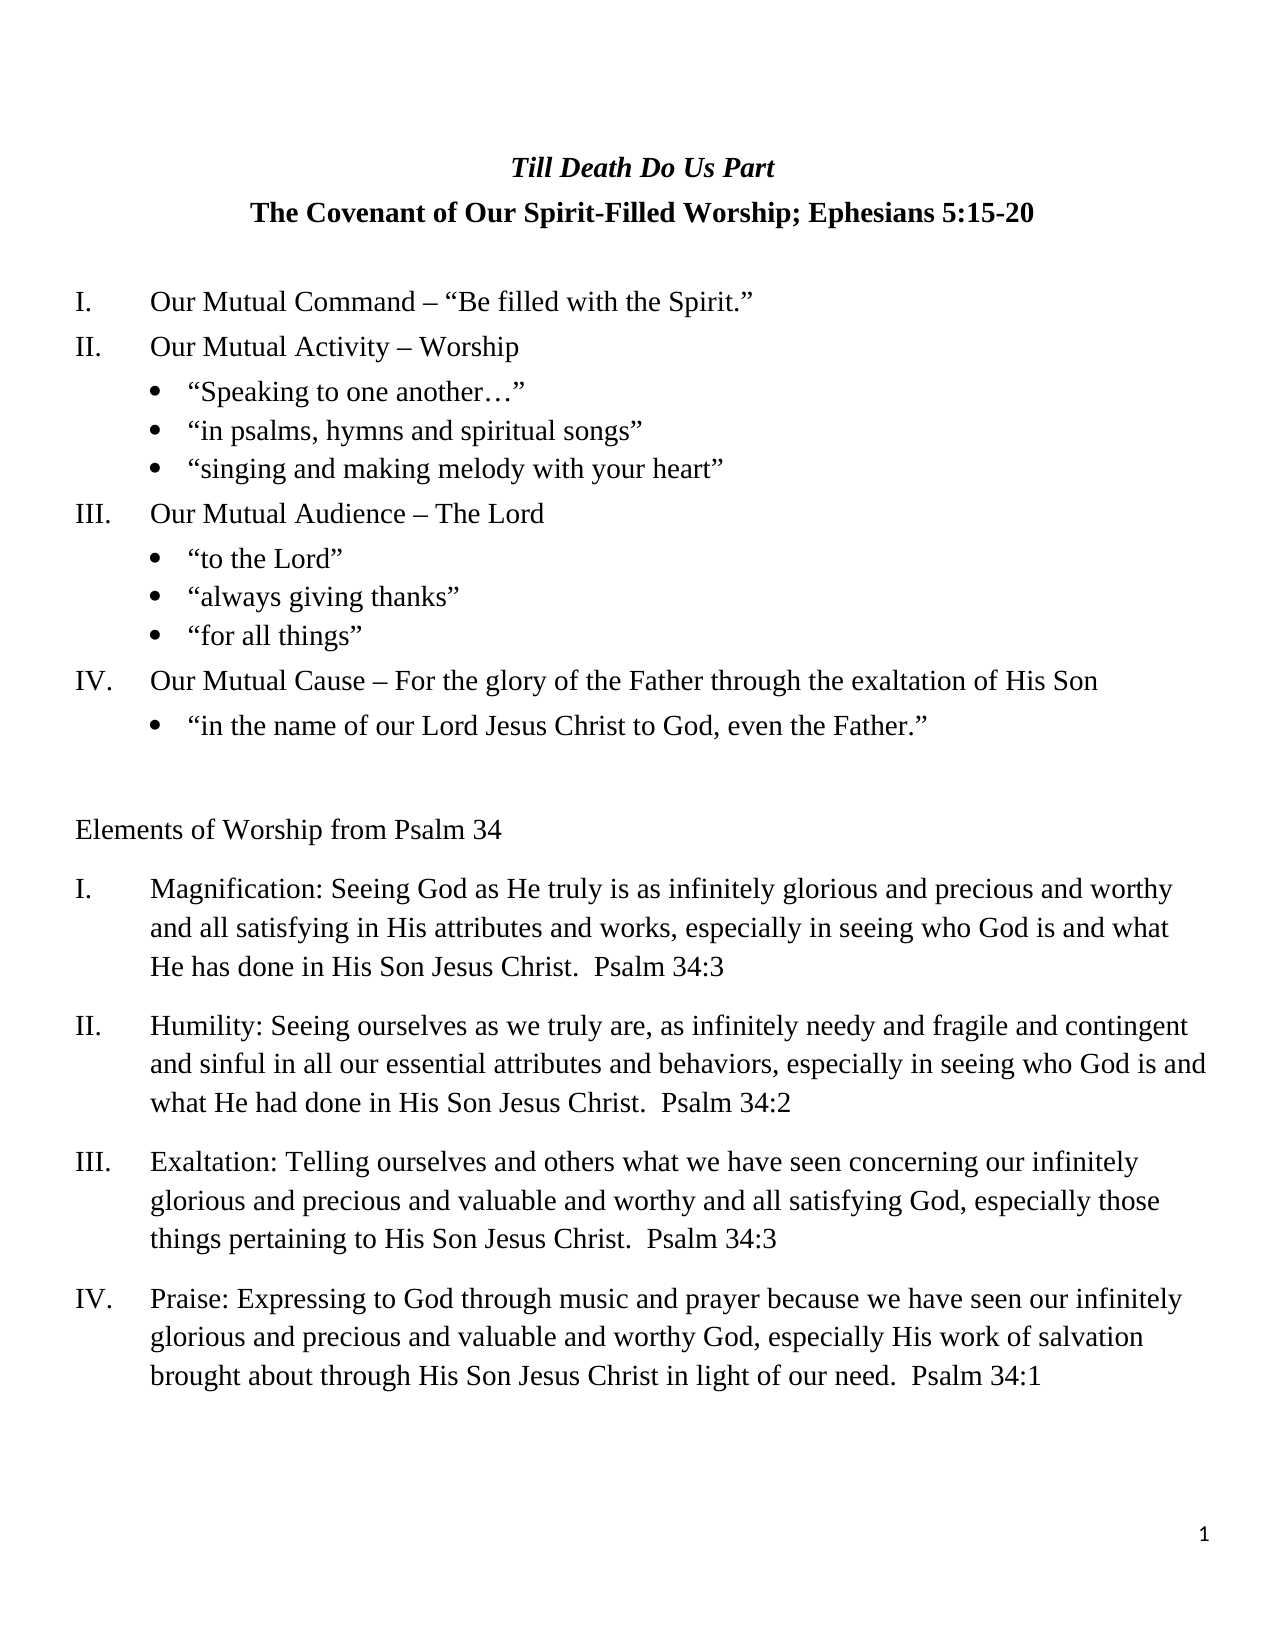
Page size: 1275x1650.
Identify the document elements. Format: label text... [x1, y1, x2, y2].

text Elements of Worship from Psalm 34 [75, 812, 1209, 846]
list “in psalms, hymns and spiritual songs” [150, 413, 1209, 446]
list “always giving thanks” [150, 579, 1209, 613]
text III. Our Mutual Audience – The Lord [75, 496, 1209, 530]
list “in the name of our Lord Jesus Christ to God, even the Father.” [150, 708, 1209, 742]
text I. Our Mutual Command – “Be filled with the Spirit.” [75, 284, 1209, 318]
text IV. Our Mutual Cause – For the glory of the Father through the exaltation of His Son [75, 663, 1209, 697]
text I. Magnification: Seeing God as He truly is as infinitely glorious and precious and worthy and all satisfying in His attributes and works, especially in seeing who God is and what He has done in His Son Jesus Christ. Psalm 34:3 [75, 872, 1209, 982]
list “singing and making melody with your heart” [150, 451, 1209, 485]
text II. Our Mutual Activity – Worship [75, 329, 1209, 363]
text The Covenant of Our Spirit-Filled Worship; Ephesians 5:15-20 [75, 195, 1209, 228]
text Till Death Do Us Part [75, 150, 1209, 183]
list “Speaking to one another…” [150, 374, 1209, 408]
list “for all things” [150, 618, 1209, 652]
list “to the Lord” [150, 541, 1209, 574]
text IV. Praise: Expressing to God through music and prayer because we have seen our infinitely glorious and precious and valuable and worthy God, especially His work of salvation brought about through His Son Jesus Christ in light of our need. Psalm 34:1 [75, 1281, 1209, 1392]
text II. Humility: Seeing ourselves as we truly are, as infinitely needy and fragile and contingent and sinful in all our essential attributes and behaviors, especially in seeing who God is and what He had done in His Son Jesus Christ. Psalm 34:2 [75, 1008, 1209, 1119]
text III. Exaltation: Telling ourselves and others what we have seen concerning our infinitely glorious and precious and valuable and worthy and all satisfying God, especially those things pertaining to His Son Jesus Christ. Psalm 34:3 [75, 1144, 1209, 1255]
